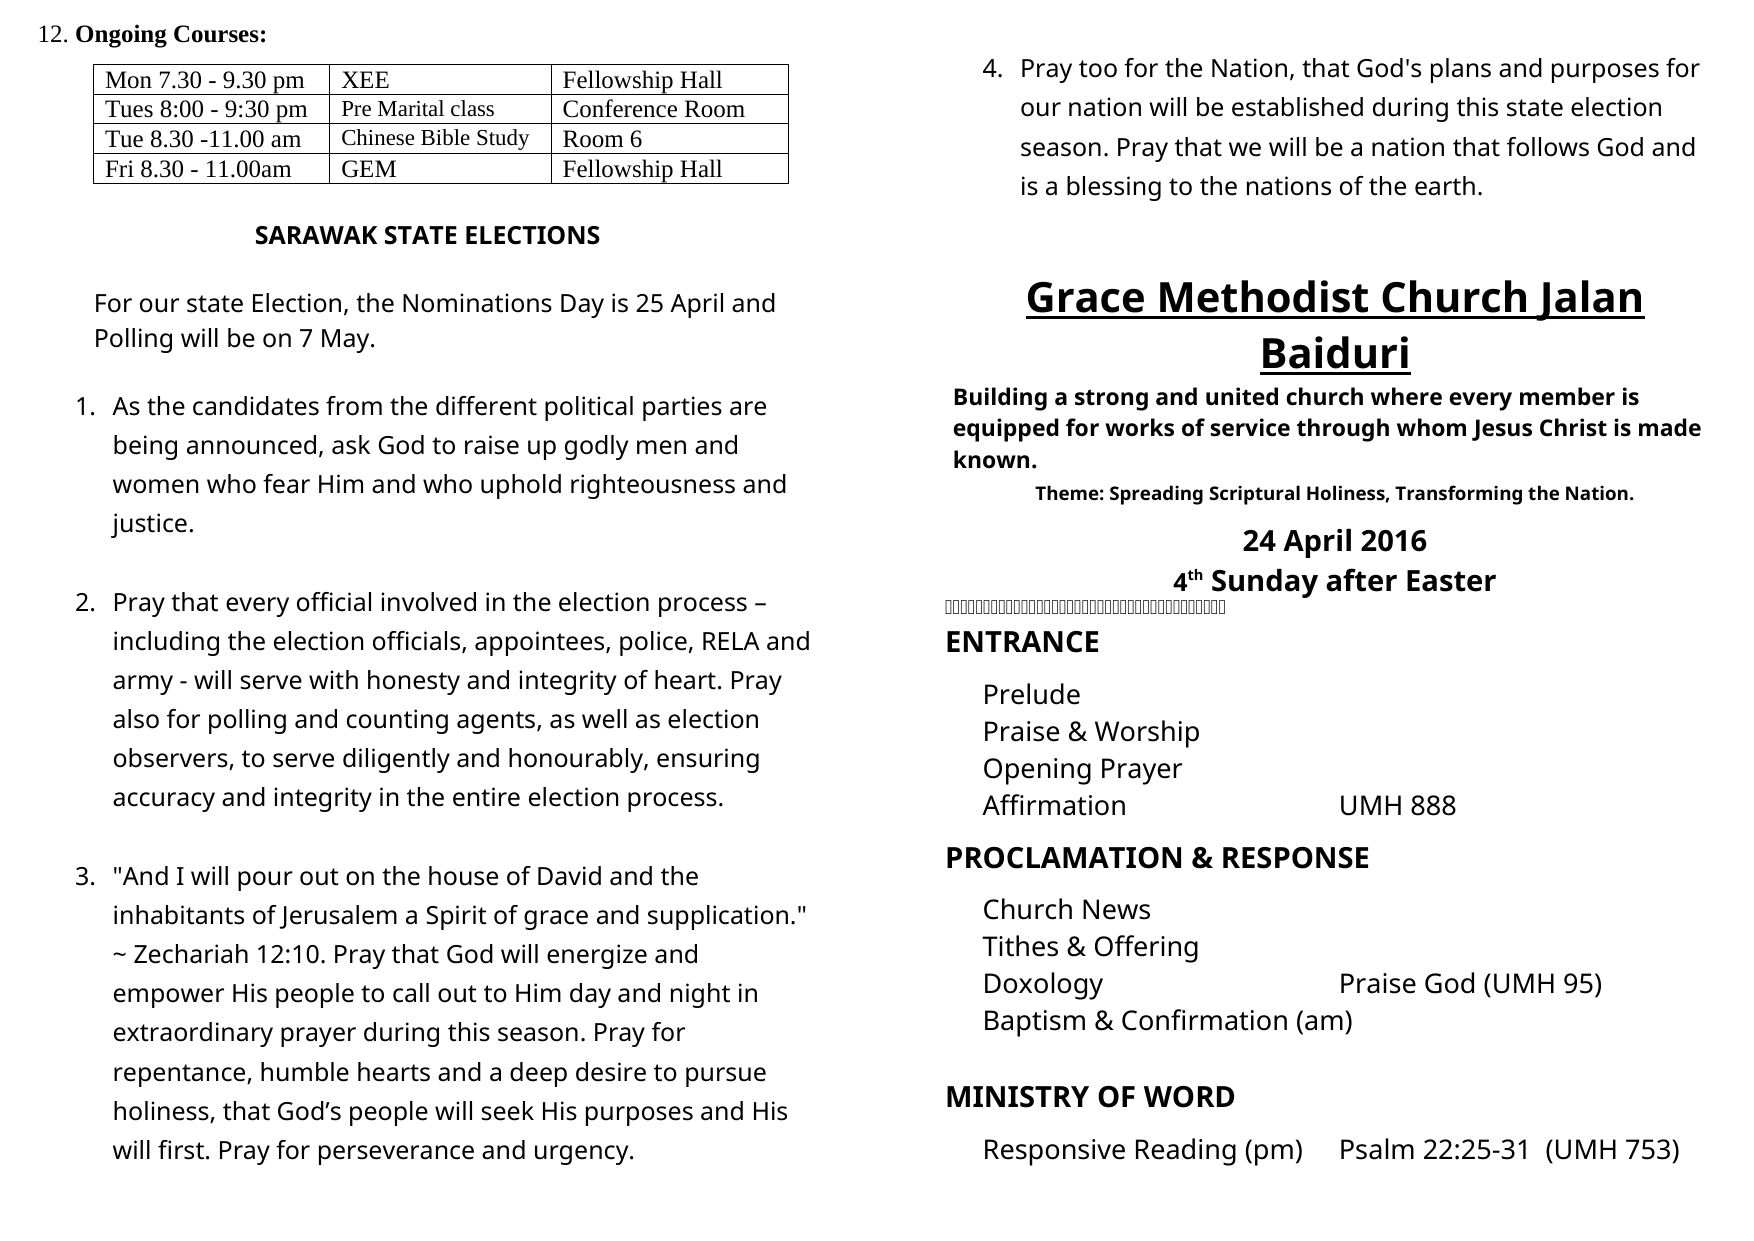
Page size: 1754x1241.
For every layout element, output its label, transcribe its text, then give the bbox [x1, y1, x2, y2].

text Opening Prayer [982, 749, 1725, 786]
text PROCLAMATION & RESPONSE [945, 837, 1725, 877]
text ENTRANCE [945, 621, 1725, 661]
table_header Mon 7.30 - 9.30 pm [94, 65, 329, 93]
table_header XEE [330, 65, 551, 93]
table_cell Fri 8.30 - 11.00am [94, 154, 329, 183]
table_header Fellowship Hall [552, 65, 788, 93]
text For our state Election, the Nominations Day is 25 April and Polling will be on 7 May. [94, 286, 817, 354]
table_cell Tues 8:00 - 9:30 pm [94, 95, 329, 123]
table_cell Chinese Bible Study [330, 124, 551, 153]
table_cell Fellowship Hall [552, 154, 788, 183]
list As the candidates from the different political parties are being announced, ask God to raise up godly men and women who fear Him and who uphold righteousness and justice. [75, 388, 817, 540]
list Pray that every official involved in the election process –including the election officials, appointees, police, RELA and army - will serve with honesty and integrity of heart. Pray also for polling and counting agents, as well as election observers, to serve diligently and honourably, ensuring accuracy and integrity in the entire election process. [75, 584, 817, 814]
text Doxology Praise God (UMH 95) [945, 964, 1725, 1001]
list "And I will pour out on the house of David and the inhabitants of Jerusalem a Spirit of grace and supplication." ~ Zechariah 12:10. Pray that God will energize and empower His people to call out to Him day and night in extraordinary prayer during this season. Pray for repentance, humble hearts and a deep desire to pursue holiness, that God’s people will seek His purposes and His will first. Pray for perseverance and urgency. [75, 858, 817, 1167]
text Baptism & Confirmation (am) [945, 1001, 1725, 1038]
text SARAWAK STATE ELECTIONS [37, 218, 817, 252]
text 4th Sunday after Easter [953, 560, 1717, 600]
table_cell Tue 8.30 -11.00 am [94, 124, 329, 153]
table_cell Conference Room [552, 95, 788, 123]
text Praise & Worship [982, 712, 1725, 749]
text Building a strong and united church where every member is equipped for works of service through whom Jesus Christ is made known. [953, 381, 1717, 475]
text Tithes & Offering [945, 928, 1725, 964]
list Ongoing Courses: [37, 19, 817, 47]
text Theme: Spreading Scriptural Holiness, Transforming the Nation. [953, 481, 1717, 506]
table_cell Room 6 [552, 124, 788, 153]
list Pray too for the Nation, that God's plans and purposes for our nation will be established during this state election season. Pray that we will be a nation that follows God and is a blessing to the nations of the earth. [982, 51, 1717, 202]
text MINISTRY OF WORD [945, 1076, 1725, 1116]
text 24 April 2016 [953, 520, 1717, 560]
text Church News [945, 891, 1725, 928]
text Grace Methodist Church Jalan Baiduri [953, 268, 1717, 381]
text Responsive Reading (pm) Psalm 22:25-31 (UMH 753) [945, 1130, 1725, 1167]
text Affirmation UMH 888 [982, 786, 1725, 823]
table_cell Pre Marital class [330, 95, 551, 123]
table_cell GEM [330, 154, 551, 183]
text Prelude [982, 675, 1725, 712]
